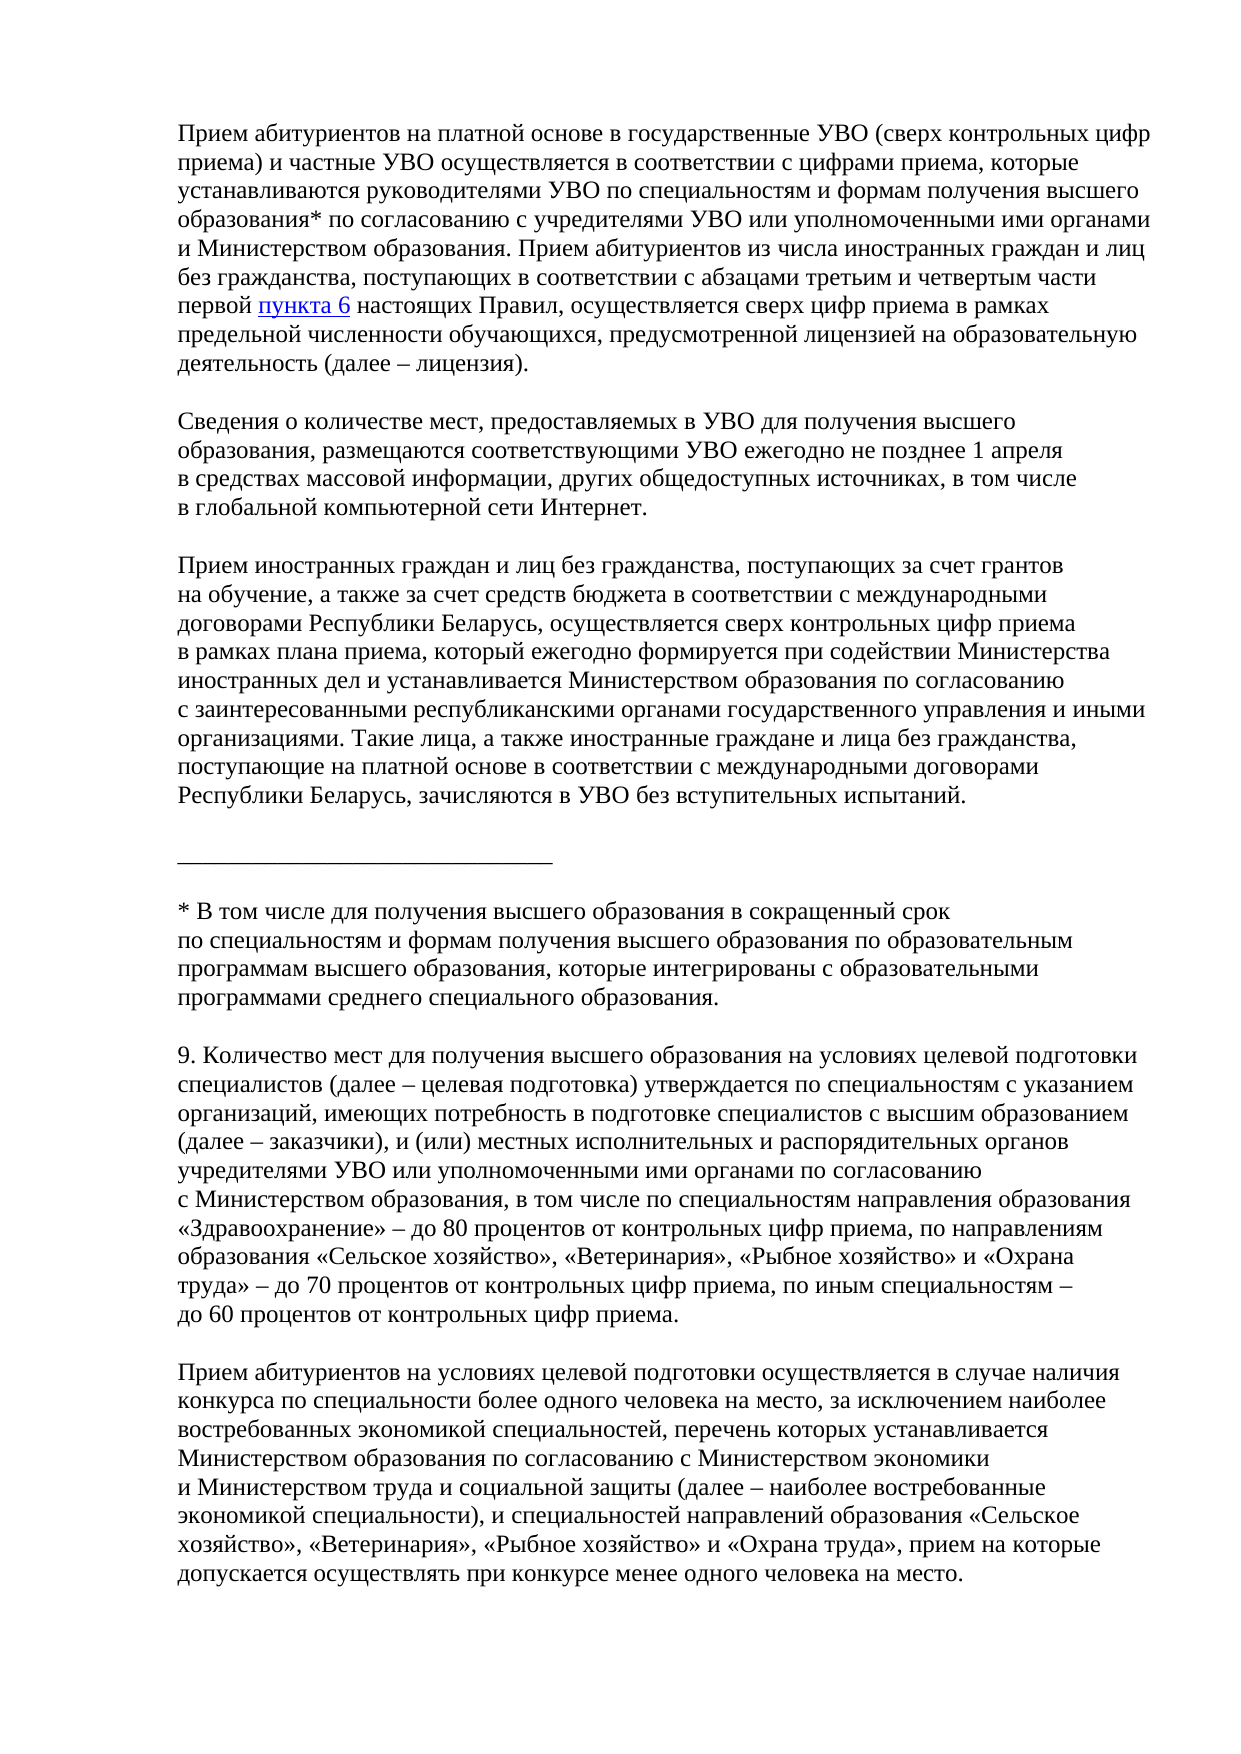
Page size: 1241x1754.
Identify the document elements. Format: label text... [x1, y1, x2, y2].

text Прием иностранных граждан и лиц без гражданства, поступающих за счет грантов на обучение, а также за счет средств бюджета в соответствии с международными договорами Республики Беларусь, осуществляется сверх контрольных цифр приема в рамках плана приема, который ежегодно формируется при содействии Министерства иностранных дел и устанавливается Министерством образования по согласованию с заинтересованными республиканскими органами государственного управления и иными организациями. Такие лица, а также иностранные граждане и лица без гражданства, поступающие на платной основе в соответствии с международными договорами Республики Беларусь, зачисляются в УВО без вступительных испытаний. [177, 550, 1152, 809]
text 9. Количество мест для получения высшего образования на условиях целевой подготовки специалистов (далее – целевая подготовка) утверждается по специальностям с указанием организаций, имеющих потребность в подготовке специалистов с высшим образованием (далее – заказчики), и (или) местных исполнительных и распорядительных органов учредителями УВО или уполномоченными ими органами по согласованию с Министерством образования, в том числе по специальностям направления образования «Здравоохранение» – до 80 процентов от контрольных цифр приема, по направлениям образования «Сельское хозяйство», «Ветеринария», «Рыбное хозяйство» и «Охрана труда» – до 70 процентов от контрольных цифр приема, по иным специальностям – до 60 процентов от контрольных цифр приема. [177, 1040, 1152, 1328]
text Прием абитуриентов на платной основе в государственные УВО (сверх контрольных цифр приема) и частные УВО осуществляется в соответствии с цифрами приема, которые устанавливаются руководителями УВО по специальностям и формам получения высшего образования* по согласованию с учредителями УВО или уполномоченными ими органами и Министерством образования. Прием абитуриентов из числа иностранных граждан и лиц без гражданства, поступающих в соответствии с абзацами третьим и четвертым части первой пункта 6 настоящих Правил, осуществляется сверх цифр приема в рамках предельной численности обучающихся, предусмотренной лицензией на образовательную деятельность (далее – лицензия). [177, 118, 1152, 377]
text Прием абитуриентов на условиях целевой подготовки осуществляется в случае наличия конкурса по специальности более одного человека на место, за исключением наиболее востребованных экономикой специальностей, перечень которых устанавливается Министерством образования по согласованию с Министерством экономики и Министерством труда и социальной защиты (далее – наиболее востребованные экономикой специальности), и специальностей направлений образования «Сельское хозяйство», «Ветеринария», «Рыбное хозяйство» и «Охрана труда», прием на которые допускается осуществлять при конкурсе менее одного человека на место. [177, 1357, 1152, 1587]
text * В том числе для получения высшего образования в сокращенный срок по специальностям и формам получения высшего образования по образовательным программам высшего образования, которые интегрированы с образовательными программами среднего специального образования. [177, 896, 1152, 1011]
text ______________________________ [177, 838, 1152, 867]
text Сведения о количестве мест, предоставляемых в УВО для получения высшего образования, размещаются соответствующими УВО ежегодно не позднее 1 апреля в средствах массовой информации, других общедоступных источниках, в том числе в глобальной компьютерной сети Интернет. [177, 406, 1152, 521]
